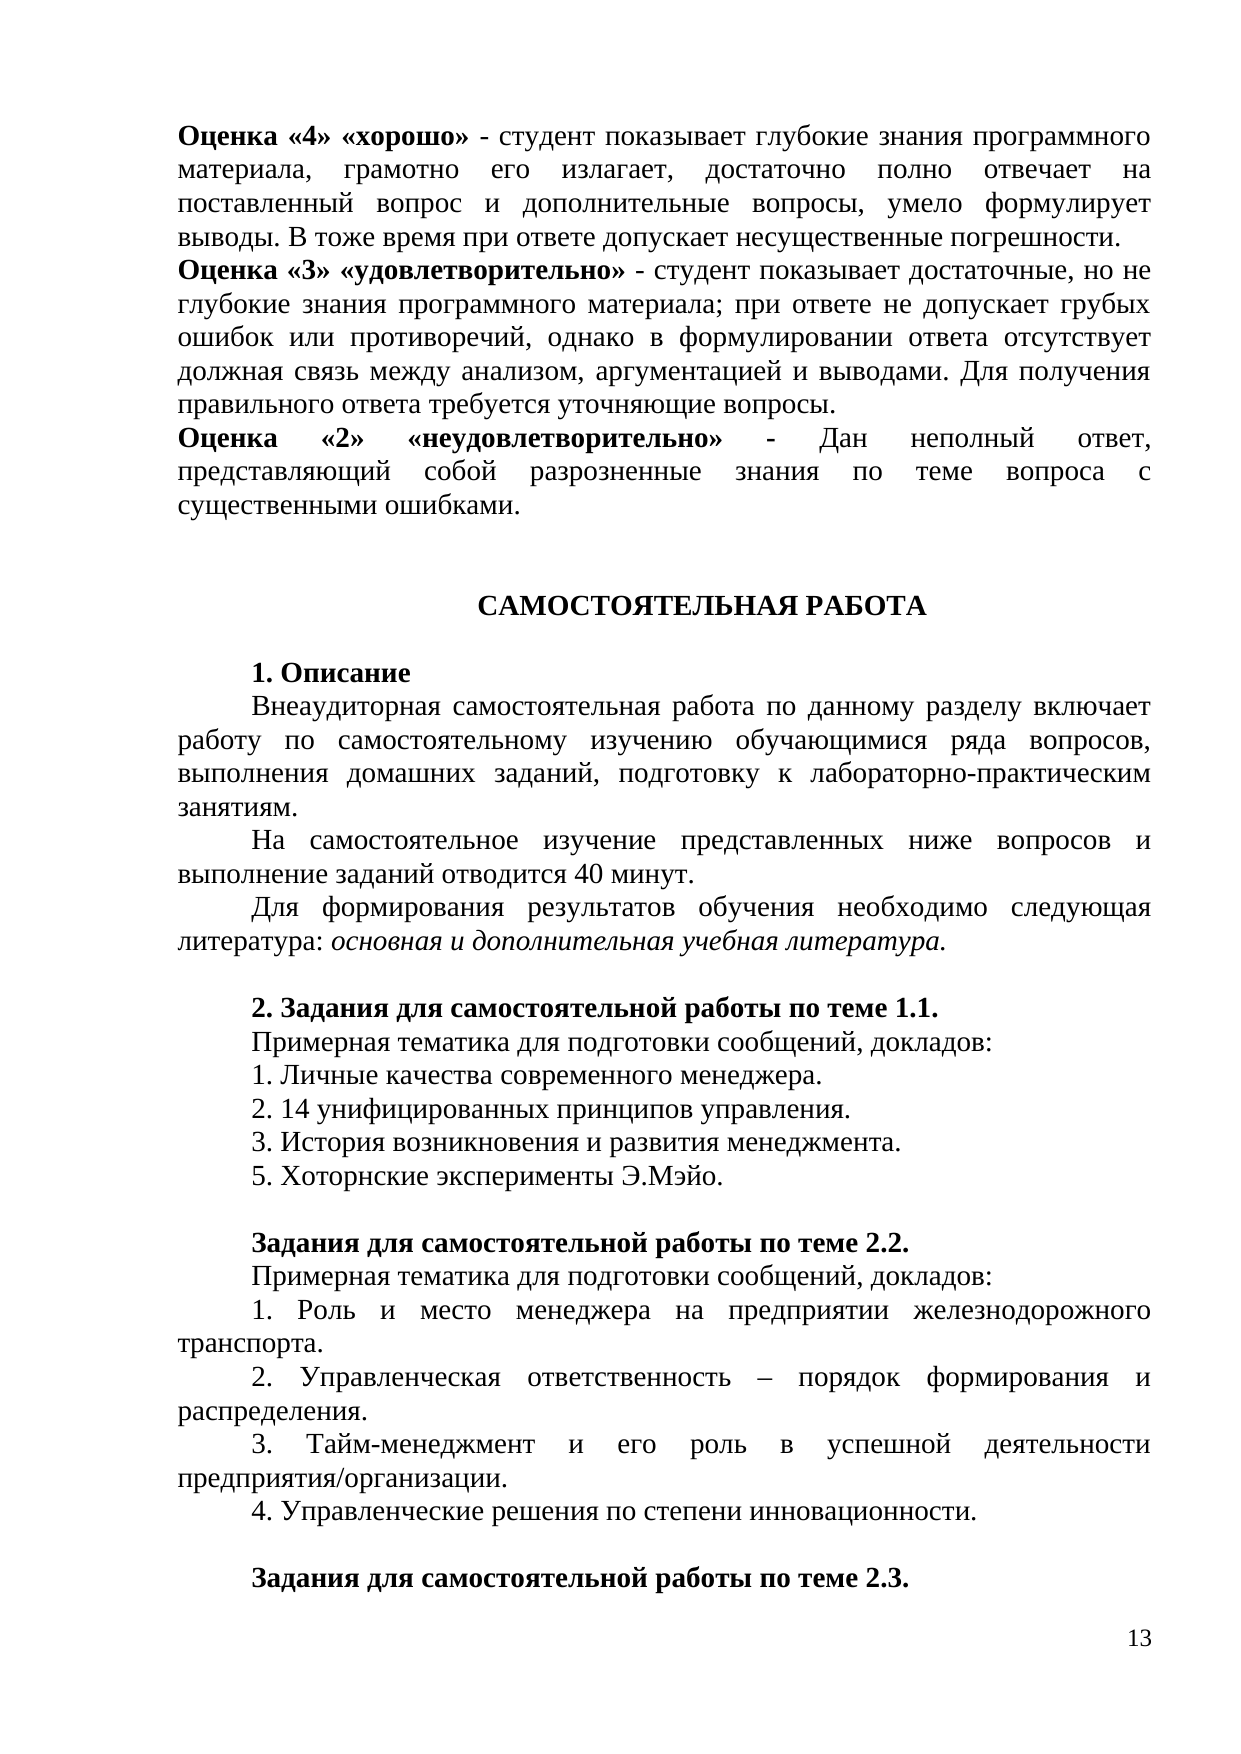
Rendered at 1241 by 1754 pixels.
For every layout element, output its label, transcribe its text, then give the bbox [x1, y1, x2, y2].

text Внеаудиторная самостоятельная работа по данному разделу включает работу по самостоятельному изучению обучающимися ряда вопросов, выполнения домашних заданий, подготовку к лабораторно-практическим занятиям. [177, 688, 1152, 822]
text Оценка «3» «удовлетворительно» - студент показывает достаточные, но не глубокие знания программного материала; при ответе не допускает грубых ошибок или противоречий, однако в формулировании ответа отсутствует должная связь между анализом, аргументацией и выводами. Для получения правильного ответа требуется уточняющие вопросы. [177, 252, 1152, 420]
text САМОСТОЯТЕЛЬНАЯ РАБОТА [252, 588, 1152, 621]
text 2. Задания для самостоятельной работы по теме 1.1. [177, 990, 1152, 1024]
text 2. Управленческая ответственность – порядок формирования и распределения. [177, 1359, 1152, 1426]
text 1. Личные качества современного менеджера. [177, 1057, 1152, 1091]
text 4. Управленческие решения по степени инновационности. [177, 1493, 1152, 1527]
text 1. Описание [177, 655, 1152, 688]
text Задания для самостоятельной работы по теме 2.3. [177, 1560, 1152, 1594]
text 5. Хоторнские эксперименты Э.Мэйо. [177, 1158, 1152, 1191]
text 3. История возникновения и развития менеджмента. [177, 1124, 1152, 1158]
text 1. Роль и место менеджера на предприятии железнодорожного транспорта. [177, 1292, 1152, 1359]
text Задания для самостоятельной работы по теме 2.2. [177, 1225, 1152, 1258]
text 3. Тайм-менеджмент и его роль в успешной деятельности предприятия/организации. [177, 1426, 1152, 1493]
text Для формирования результатов обучения необходимо следующая литература: основная и дополнительная учебная литература. [177, 889, 1152, 957]
text Оценка «2» «неудовлетворительно» - Дан неполный ответ, представляющий собой разрозненные знания по теме вопроса с существенными ошибками. [177, 420, 1152, 521]
text Примерная тематика для подготовки сообщений, докладов: [177, 1258, 1152, 1292]
text На самостоятельное изучение представленных ниже вопросов и выполнение заданий отводится 40 минут. [177, 822, 1152, 889]
text 2. 14 унифицированных принципов управления. [177, 1091, 1152, 1124]
text Примерная тематика для подготовки сообщений, докладов: [177, 1024, 1152, 1057]
text Оценка «4» «хорошо» - студент показывает глубокие знания программного материала, грамотно его излагает, достаточно полно отвечает на поставленный вопрос и дополнительные вопросы, умело формулирует выводы. В тоже время при ответе допускает несущественные погрешности. [177, 118, 1152, 252]
